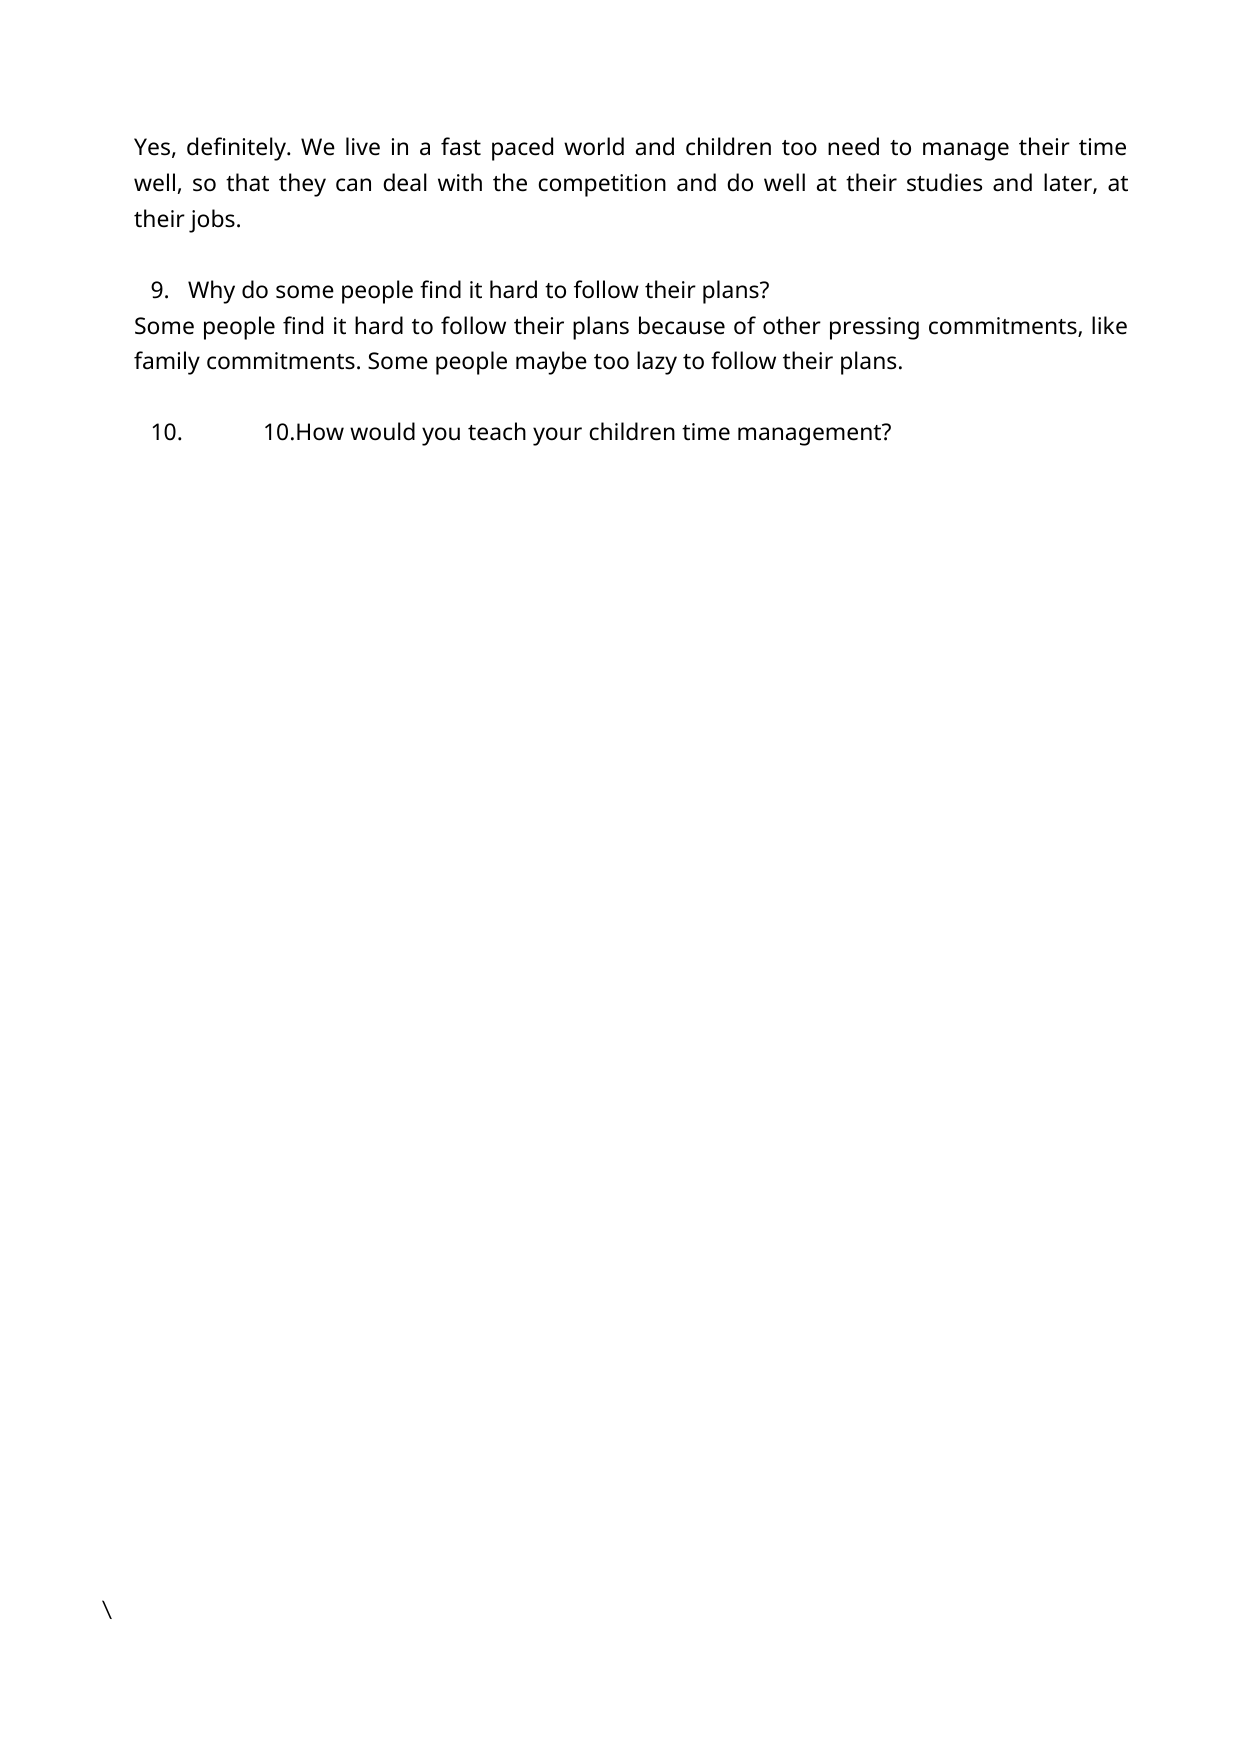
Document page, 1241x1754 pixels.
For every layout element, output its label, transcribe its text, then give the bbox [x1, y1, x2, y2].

list Why do some people find it hard to follow their plans? [150, 274, 1161, 306]
text Some people find it hard to follow their plans because of other pressing commitments, like family commitments. Some people maybe too lazy to follow their plans. [134, 310, 1129, 376]
text Yes, definitely. We live in a fast paced world and children too need to manage their time well, so that they can deal with the competition and do well at their studies and later, at their jobs. [134, 131, 1130, 234]
list 10.How would you teach your children time management? [150, 416, 1161, 447]
